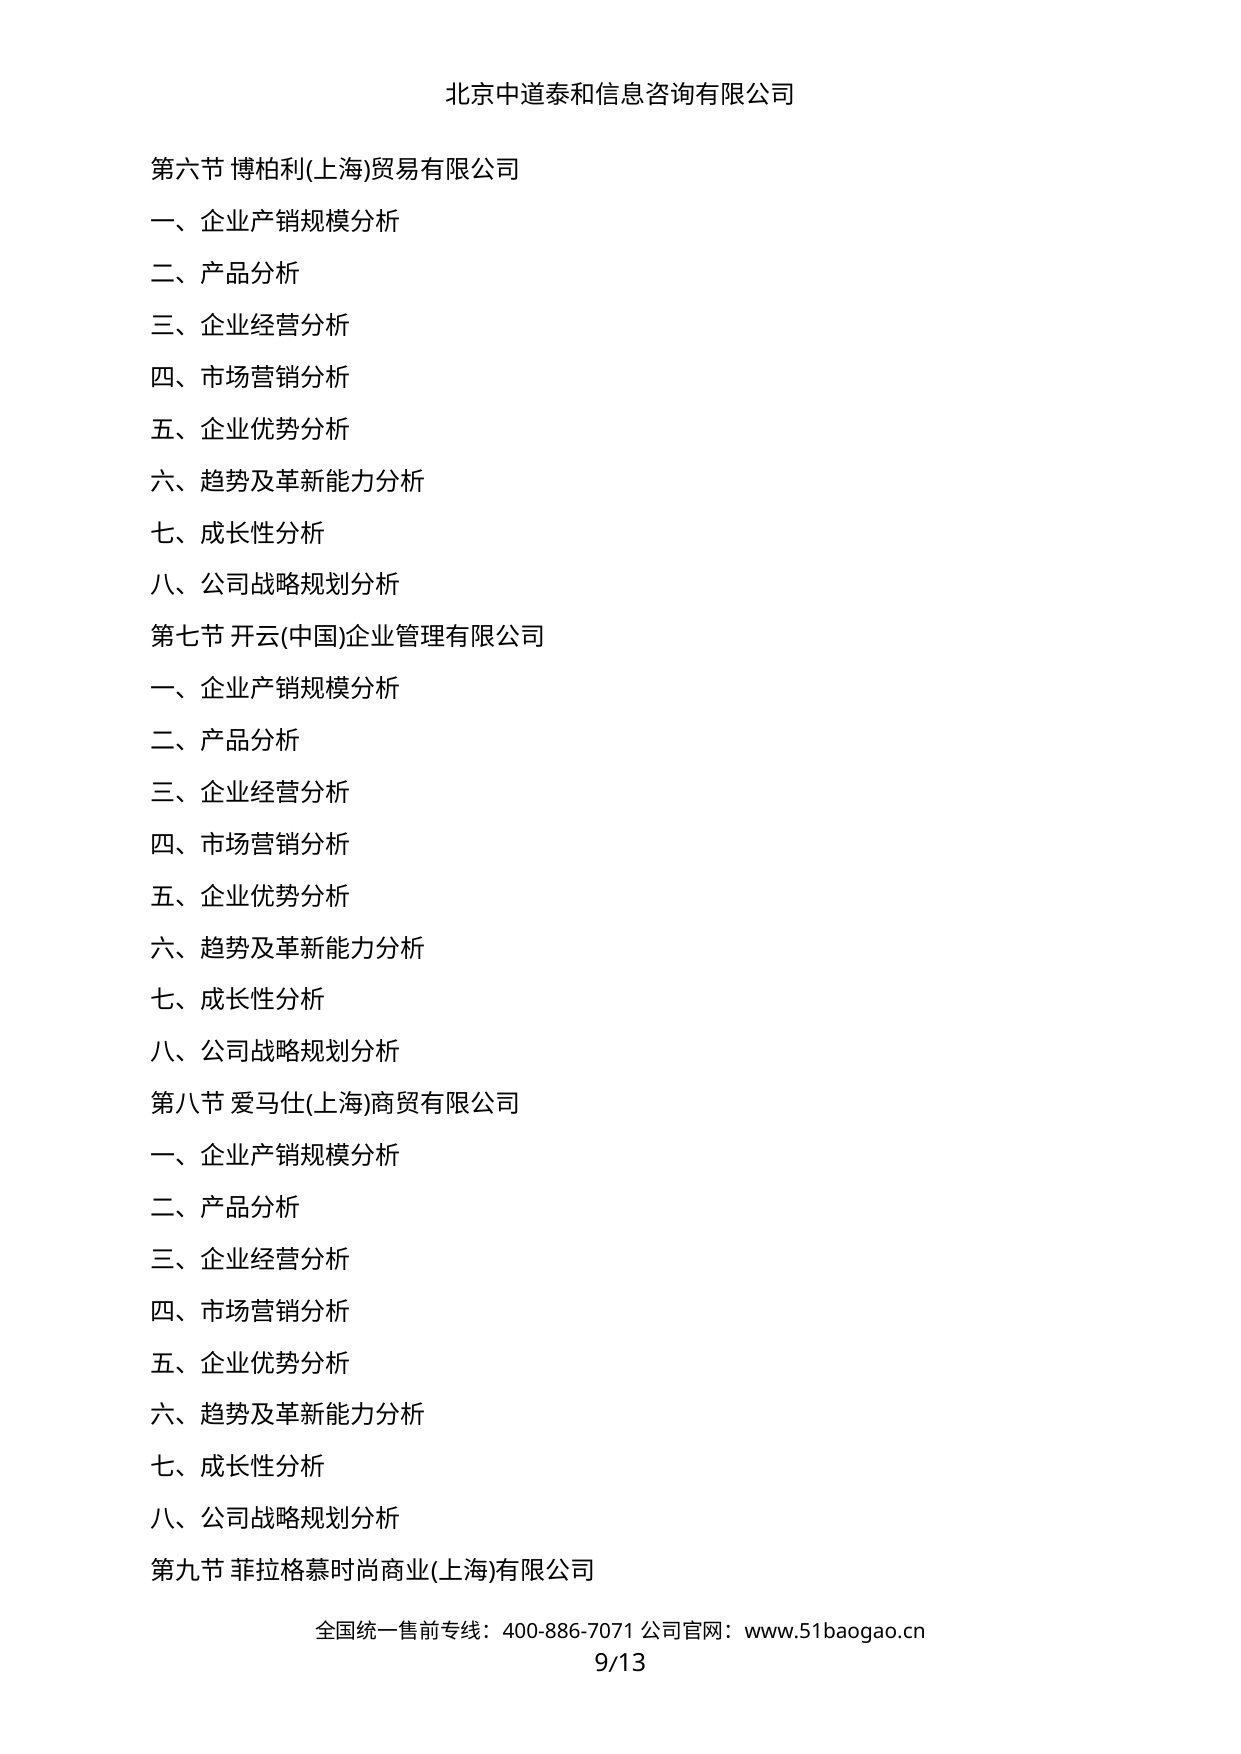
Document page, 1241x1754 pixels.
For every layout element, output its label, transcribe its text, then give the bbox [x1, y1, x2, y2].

text 六、趋势及革新能力分析 [150, 461, 1090, 497]
text 七、成长性分析 [150, 513, 1090, 549]
text 二、产品分析 [150, 1187, 1090, 1224]
text 二、产品分析 [150, 254, 1090, 290]
text 二、产品分析 [150, 721, 1090, 757]
text 六、趋势及革新能力分析 [150, 928, 1090, 964]
text 五、企业优势分析 [150, 876, 1090, 912]
text 三、企业经营分析 [150, 306, 1090, 342]
text 三、企业经营分析 [150, 772, 1090, 809]
text 七、成长性分析 [150, 980, 1090, 1016]
text 六、趋势及革新能力分析 [150, 1395, 1090, 1431]
text 第八节 爱马仕(上海)商贸有限公司 [150, 1084, 1090, 1120]
text 一、企业产销规模分析 [150, 669, 1090, 705]
text 三、企业经营分析 [150, 1239, 1090, 1276]
text 第七节 开云(中国)企业管理有限公司 [150, 617, 1090, 653]
text 四、市场营销分析 [150, 824, 1090, 861]
text 七、成长性分析 [150, 1447, 1090, 1483]
text 五、企业优势分析 [150, 1343, 1090, 1379]
text 第九节 菲拉格慕时尚商业(上海)有限公司 [150, 1551, 1090, 1587]
text 四、市场营销分析 [150, 357, 1090, 394]
text 五、企业优势分析 [150, 409, 1090, 446]
text 八、公司战略规划分析 [150, 565, 1090, 601]
text 一、企业产销规模分析 [150, 1136, 1090, 1172]
text 四、市场营销分析 [150, 1291, 1090, 1327]
text 八、公司战略规划分析 [150, 1032, 1090, 1068]
text 一、企业产销规模分析 [150, 202, 1090, 238]
text 八、公司战略规划分析 [150, 1499, 1090, 1535]
text 第六节 博柏利(上海)贸易有限公司 [150, 150, 1090, 186]
